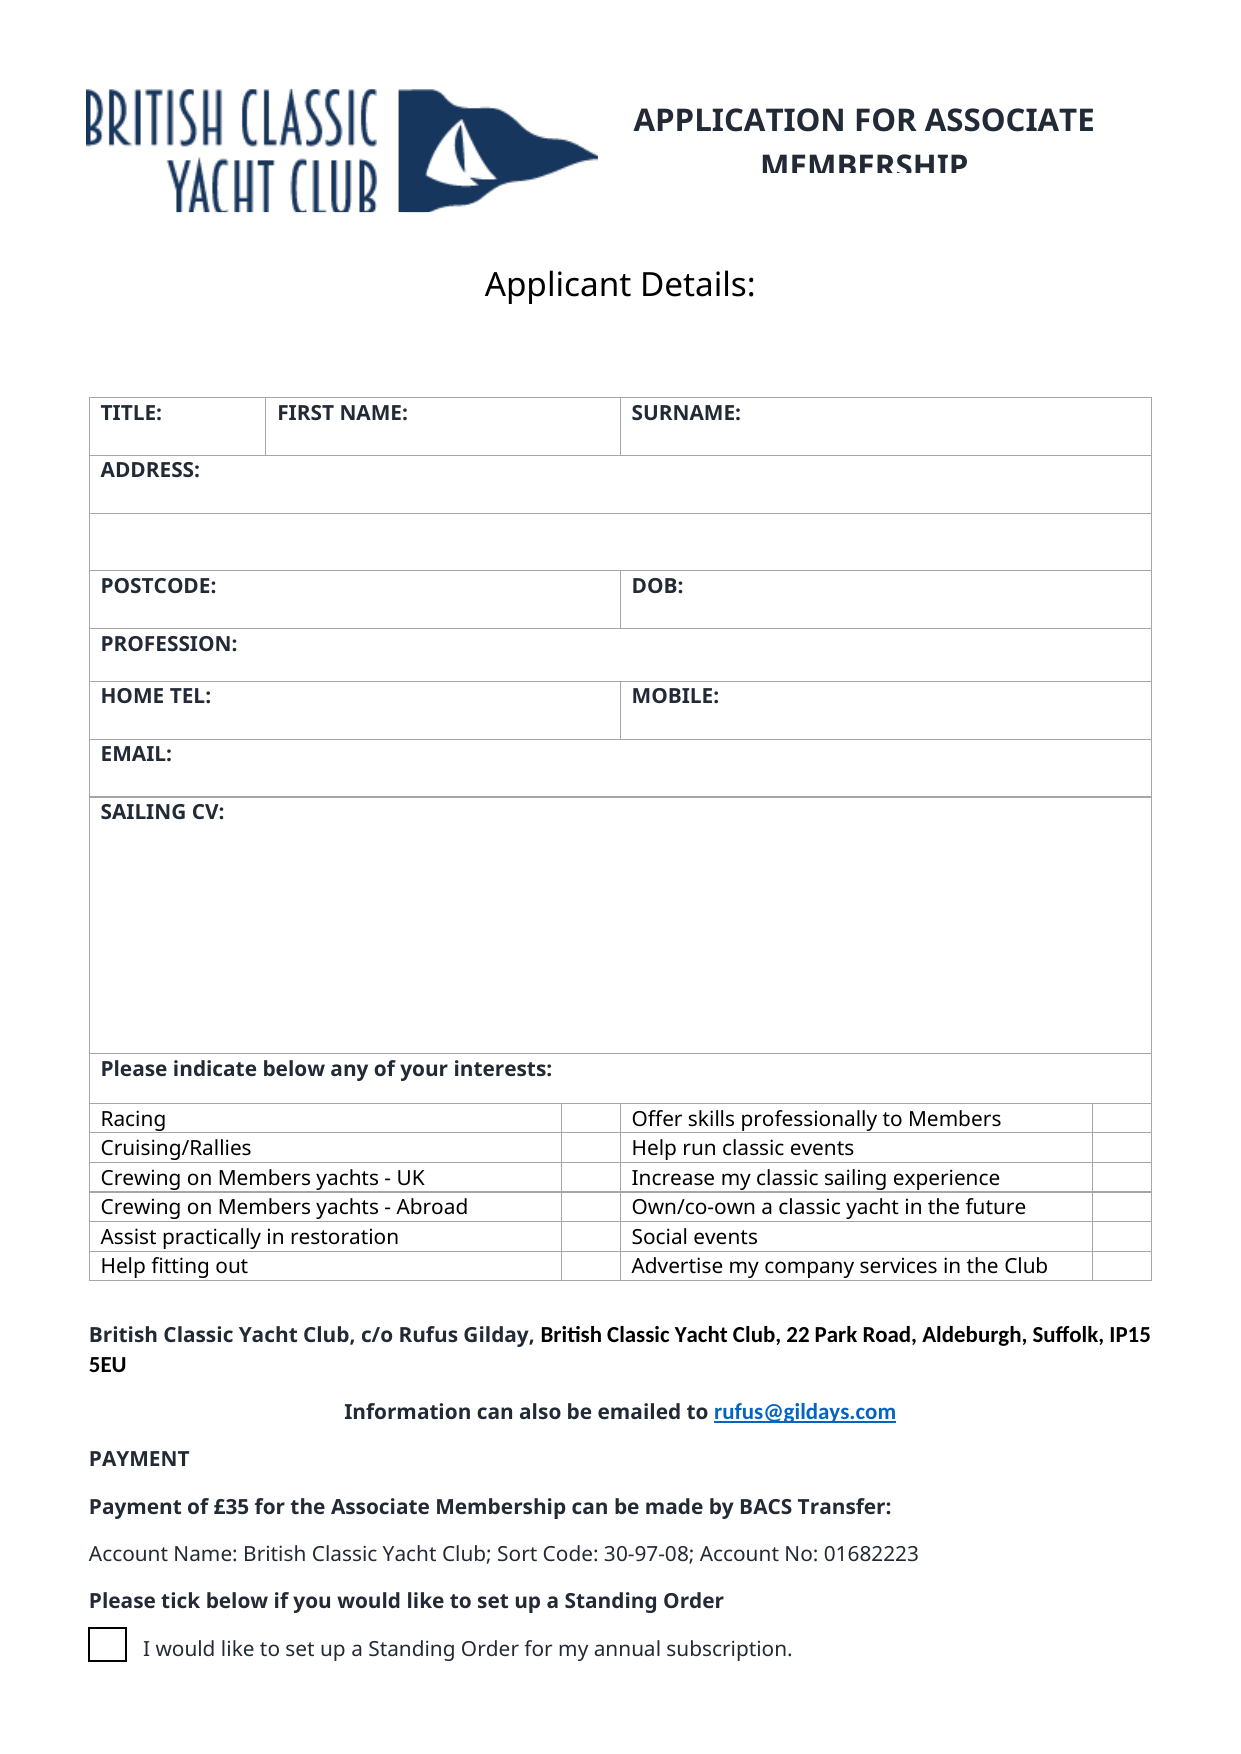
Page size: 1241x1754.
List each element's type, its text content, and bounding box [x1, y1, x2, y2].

table_cell [1093, 1163, 1151, 1191]
table_cell [562, 1163, 620, 1191]
table_cell DOB: [621, 571, 1151, 628]
table_cell Crewing on Members yachts - Abroad [90, 1193, 561, 1221]
table_cell MOBILE: [621, 682, 1151, 738]
table_header FIRST NAME: [266, 398, 620, 454]
table_cell [1093, 1193, 1151, 1221]
table_cell [90, 514, 1151, 570]
table_cell PROFESSION: [90, 629, 1151, 681]
text Payment of £35 for the Associate Membership can be made by BACS Transfer: [89, 1492, 1152, 1520]
table_cell Help run classic events [621, 1133, 1092, 1162]
table_cell Cruising/Rallies [90, 1133, 561, 1162]
table_cell [1093, 1133, 1151, 1162]
table_cell [562, 1222, 620, 1251]
table_cell Help fitting out [90, 1252, 561, 1280]
table_cell Advertise my company services in the Club [621, 1252, 1092, 1280]
table_cell Social events [621, 1222, 1092, 1251]
table_cell Crewing on Members yachts - UK [90, 1163, 561, 1191]
text I would like to set up a Standing Order for my annual subscription. [127, 1634, 1152, 1662]
table_cell [562, 1193, 620, 1221]
table_cell [562, 1252, 620, 1280]
table_cell SAILING CV: [90, 798, 1151, 1053]
table_cell Increase my classic sailing experience [621, 1163, 1092, 1191]
table_cell Please indicate below any of your interests: [90, 1054, 1151, 1103]
table_cell Own/co-own a classic yacht in the future [621, 1193, 1092, 1221]
table_cell POSTCODE: [90, 571, 620, 628]
table_cell [562, 1133, 620, 1162]
table_cell [1093, 1104, 1151, 1132]
picture [86, 88, 598, 213]
text Please tick below if you would like to set up a Standing Order [89, 1586, 1152, 1615]
table_cell Offer skills professionally to Members [621, 1104, 1092, 1132]
table_header TITLE: [90, 398, 265, 454]
table_cell [1093, 1252, 1151, 1280]
table_cell Assist practically in restoration [90, 1222, 561, 1251]
text PAYMENT [89, 1444, 1152, 1473]
table_cell [562, 1104, 620, 1132]
table_cell [1093, 1222, 1151, 1251]
text British Classic Yacht Club, c/o Rufus Gilday, British Classic Yacht Club, 22 Park Road, Aldeburgh, Suffolk, IP15 5EU [89, 1320, 1152, 1378]
table_header SURNAME: [621, 398, 1151, 454]
text Account Name: British Classic Yacht Club; Sort Code: 30-97-08; Account No: 01682223 [89, 1539, 1152, 1567]
table_cell EMAIL: [90, 740, 1151, 796]
table_cell ADDRESS: [90, 456, 1151, 512]
text Information can also be emailed to rufus@gildays.com [89, 1397, 1152, 1426]
table_cell Racing [90, 1104, 561, 1132]
table_cell HOME TEL: [90, 682, 620, 738]
